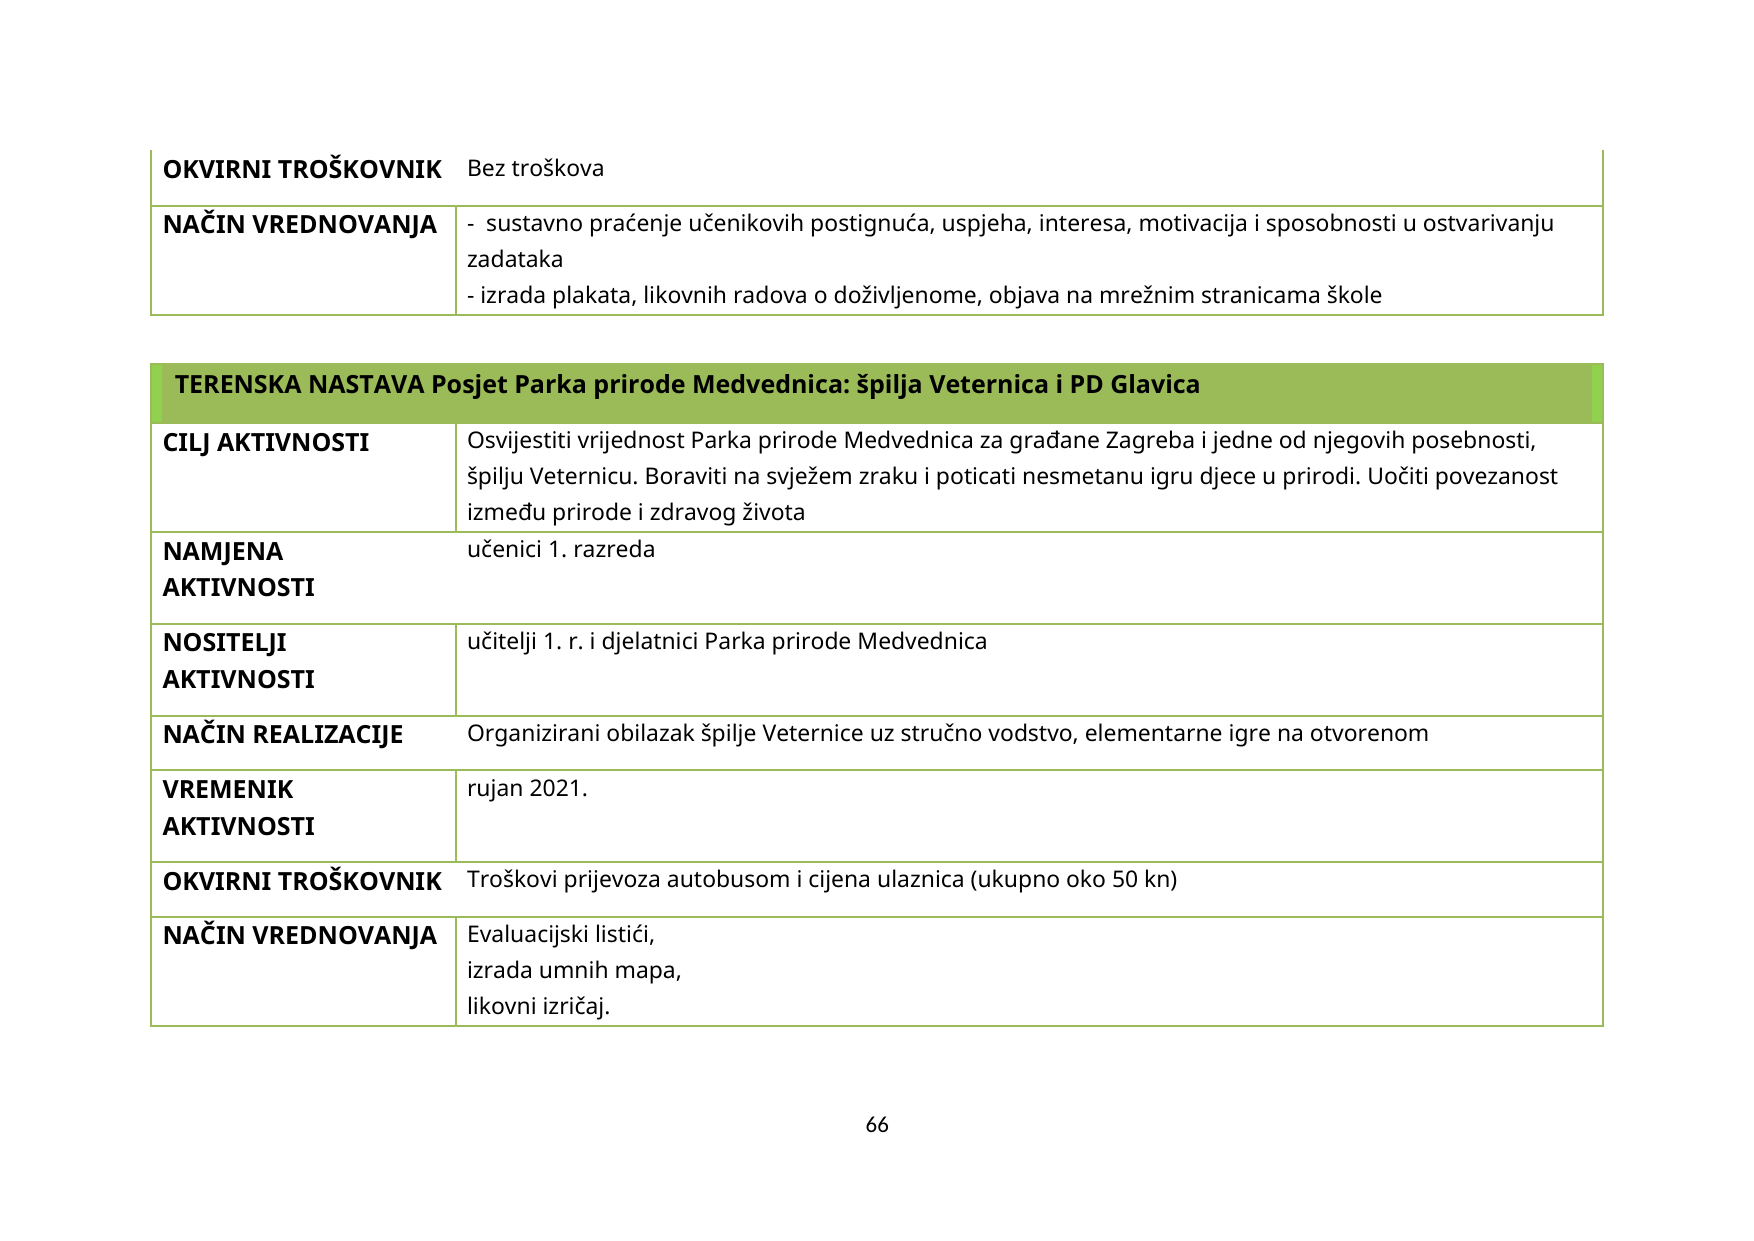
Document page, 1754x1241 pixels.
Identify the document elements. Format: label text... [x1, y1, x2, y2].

table_cell Bez troškova [456, 150, 1602, 205]
table_cell OKVIRNI TROŠKOVNIK [152, 863, 456, 916]
table_cell učitelji 1. r. i djelatnici Parka prirode Medvednica [457, 625, 1602, 714]
table_cell rujan 2021. [457, 771, 1602, 861]
table_cell NAČIN VREDNOVANJA [152, 207, 455, 314]
table_cell NAČIN REALIZACIJE [152, 717, 456, 769]
table_cell učenici 1. razreda [456, 533, 1602, 623]
table_cell CILJ AKTIVNOSTI [152, 424, 455, 531]
table_cell Troškovi prijevoza autobusom i cijena ulaznica (ukupno oko 50 kn) [456, 863, 1602, 916]
table_header [152, 365, 162, 422]
table_cell NOSITELJI AKTIVNOSTI [152, 625, 455, 714]
table_cell Organizirani obilazak špilje Veternice uz stručno vodstvo, elementarne igre na otvorenom [456, 717, 1602, 769]
table_cell VREMENIK AKTIVNOSTI [152, 771, 455, 861]
table_cell NAMJENA AKTIVNOSTI [152, 533, 456, 623]
table_cell Osvijestiti vrijednost Parka prirode Medvednica za građane Zagreba i jedne od njegovih posebnosti, špilju Veternicu. Boraviti na svježem zraku i poticati nesmetanu igru djece u prirodi. Uočiti povezanost između prirode i zdravog života [457, 424, 1602, 531]
table_cell NAČIN VREDNOVANJA [152, 918, 455, 1025]
table_cell Evaluacijski listići, izrada umnih mapa, likovni izričaj. [457, 918, 1602, 1025]
table_header [1592, 365, 1602, 422]
table_cell OKVIRNI TROŠKOVNIK [152, 150, 456, 205]
table_cell - sustavno praćenje učenikovih postignuća, uspjeha, interesa, motivacija i sposobnosti u ostvarivanju zadataka - izrada plakata, likovnih radova o doživljenome, objava na mrežnim stranicama škole [457, 207, 1602, 314]
